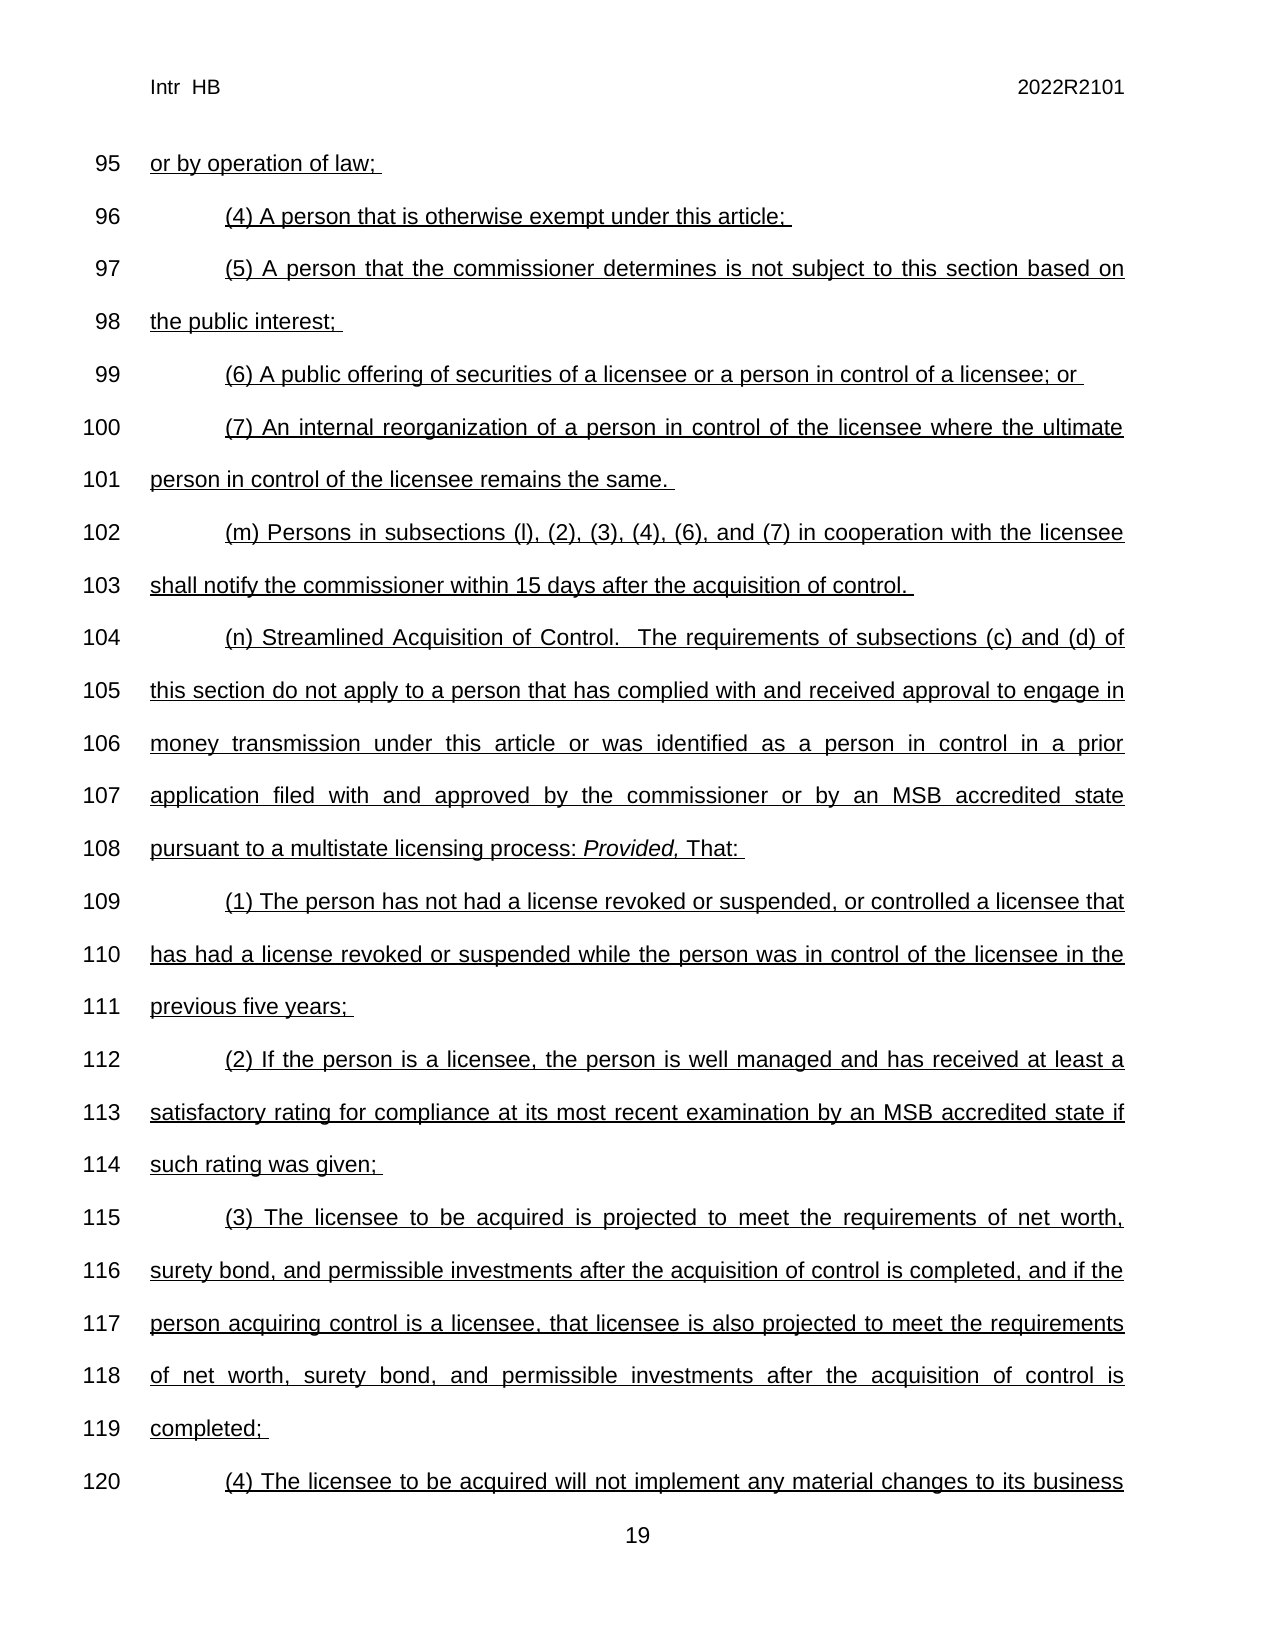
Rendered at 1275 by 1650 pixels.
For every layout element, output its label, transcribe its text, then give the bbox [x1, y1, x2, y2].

text (2) If the person is a licensee, the person is well managed and has received at least a satisfactory rating for compliance at its most recent examination by an MSB accredited state if such rating was given; [150, 1046, 1125, 1121]
text (m) Persons in subsections (l), (2), (3), (4), (6), and (7) in cooperation with the licensee shall notify the commissioner within 15 days after the acquisition of control. [150, 519, 1125, 598]
text (3) The licensee to be acquired is projected to meet the requirements of net worth, surety bond, and permissible investments after the acquisition of control is completed, and if the person acquiring control is a licensee, that licensee is also projected to meet the requirements of net worth, surety bond, and permissible investments after the acquisition of control is completed; [150, 1204, 1125, 1332]
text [150, 150, 1125, 176]
text (3) The licensee to be acquired is projected to meet the requirements of net worth, surety bond, and permissible investments after the acquisition of control is completed, and if the person acquiring control is a licensee, that licensee is also projected to meet the requirements of net worth, surety bond, and permissible investments after the acquisition of control is completed; [150, 1334, 1125, 1385]
text (n) Streamlined Acquisition of Control. The requirements of subsections (c) and (d) of this section do not apply to a person that has complied with and received approval to engage in money transmission under this article or was identified as a person in control in a prior application filed with and approved by the commissioner or by an MSB accredited state pursuant to a multistate licensing process: Provided, That: [150, 701, 1125, 753]
text (2) If the person is a licensee, the person is well managed and has received at least a satisfactory rating for compliance at its most recent examination by an MSB accredited state if such rating was given; [150, 1123, 1125, 1178]
text (n) Streamlined Acquisition of Control. The requirements of subsections (c) and (d) of this section do not apply to a person that has complied with and received approval to engage in money transmission under this article or was identified as a person in control in a prior application filed with and approved by the commissioner or by an MSB accredited state pursuant to a multistate licensing process: Provided, That: [150, 754, 1125, 805]
text (n) Streamlined Acquisition of Control. The requirements of subsections (c) and (d) of this section do not apply to a person that has complied with and received approval to engage in money transmission under this article or was identified as a person in control in a prior application filed with and approved by the commissioner or by an MSB accredited state pursuant to a multistate licensing process: Provided, That: [150, 624, 1125, 700]
text (1) The person has not had a license revoked or suspended, or controlled a licensee that has had a license revoked or suspended while the person was in control of the licensee in the previous five years; [150, 965, 1125, 1020]
text (6) A public offering of securities of a licensee or a person in control of a licensee; or [150, 361, 1125, 387]
text (n) Streamlined Acquisition of Control. The requirements of subsections (c) and (d) of this section do not apply to a person that has complied with and received approval to engage in money transmission under this article or was identified as a person in control in a prior application filed with and approved by the commissioner or by an MSB accredited state pursuant to a multistate licensing process: Provided, That: [150, 806, 1125, 862]
text (3) The licensee to be acquired is projected to meet the requirements of net worth, surety bond, and permissible investments after the acquisition of control is completed, and if the person acquiring control is a licensee, that licensee is also projected to meet the requirements of net worth, surety bond, and permissible investments after the acquisition of control is completed; [150, 1386, 1125, 1441]
text (4) A person that is otherwise exempt under this article; [150, 203, 1125, 229]
text (7) An internal reorganization of a person in control of the licensee where the ultimate person in control of the licensee remains the same. [150, 413, 1125, 493]
text (5) A person that the commissioner determines is not subject to this section based on the public interest; [150, 255, 1125, 334]
text (1) The person has not had a license revoked or suspended, or controlled a licensee that has had a license revoked or suspended while the person was in control of the licensee in the previous five years; [150, 888, 1125, 963]
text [150, 1468, 1125, 1494]
